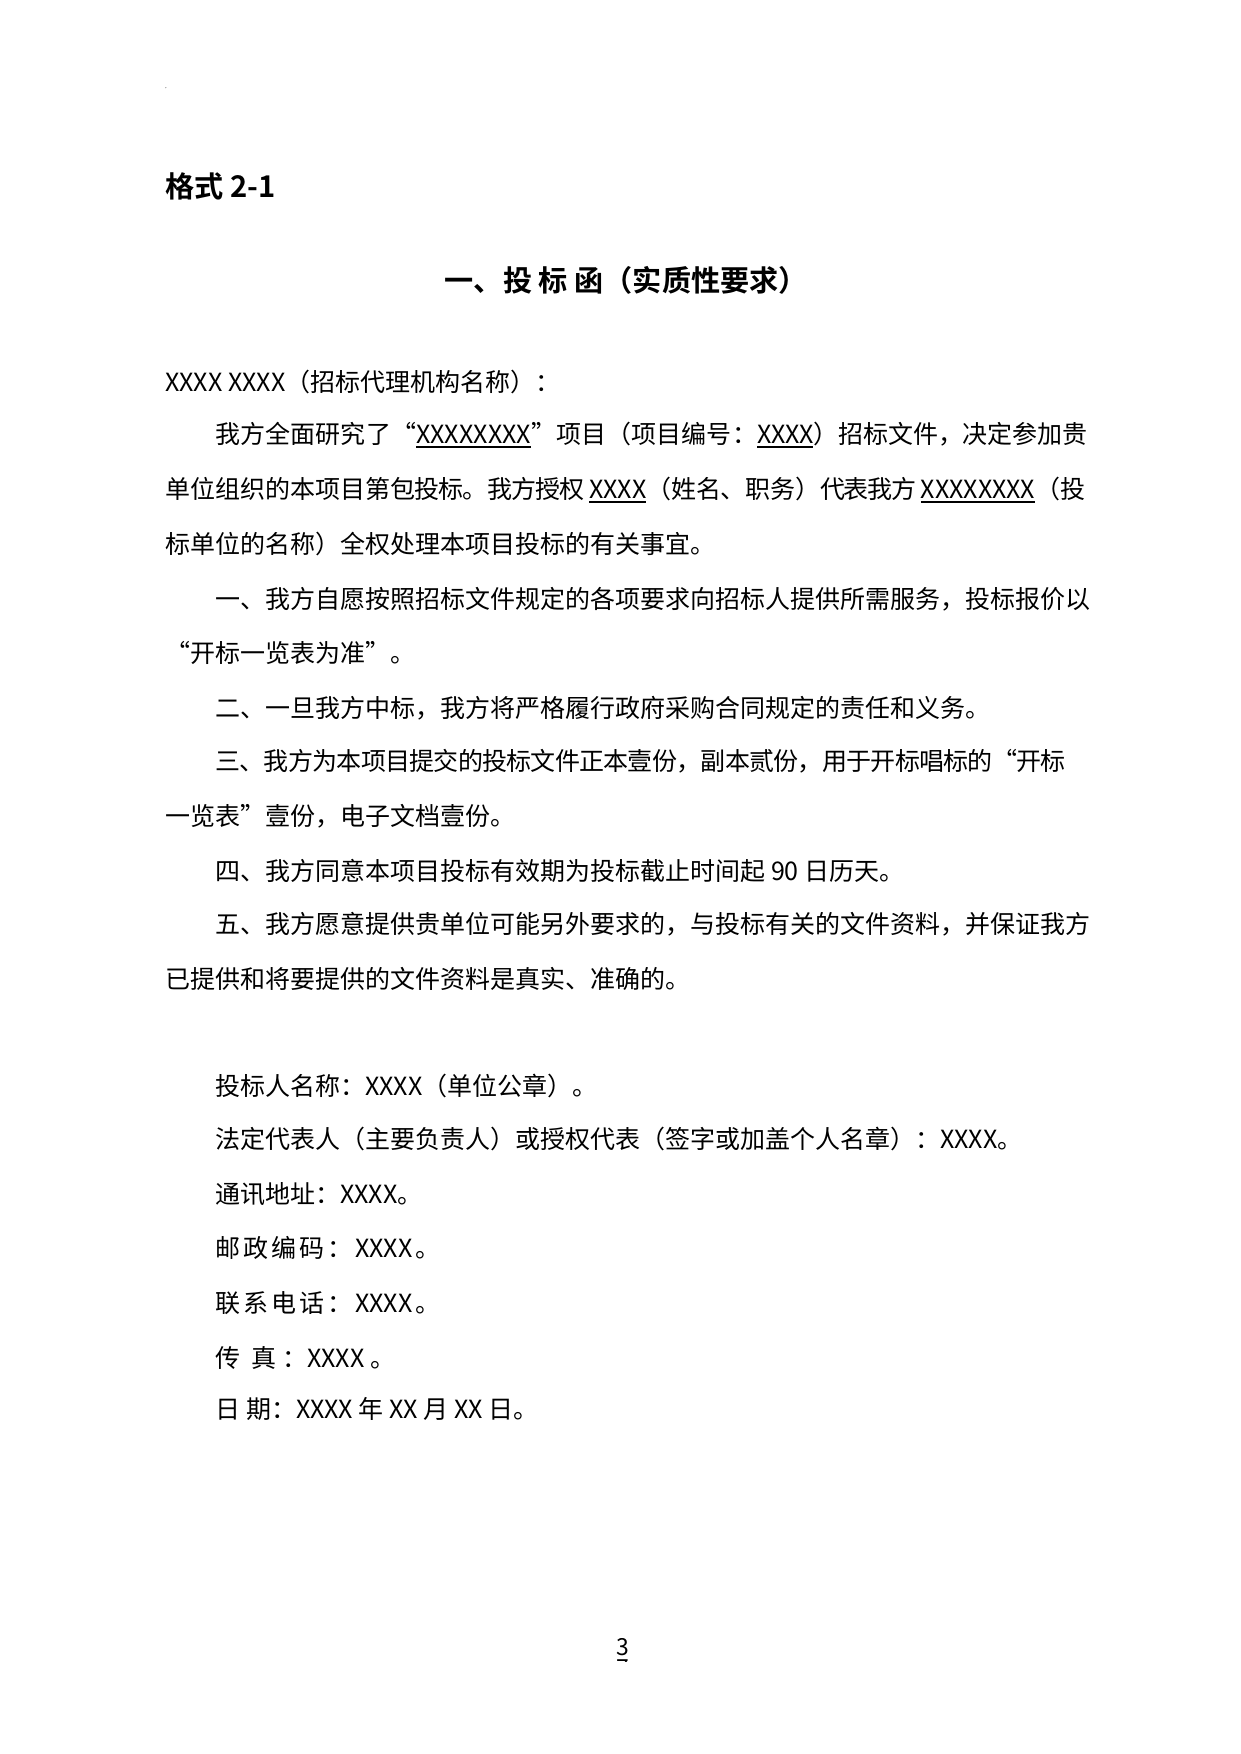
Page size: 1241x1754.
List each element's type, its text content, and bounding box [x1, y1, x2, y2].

text XXXX XXXX（招标代理机构名称）： [165, 362, 1128, 398]
subtitle 格式 2-1 [165, 164, 1128, 206]
text 一、我方自愿按照招标文件规定的各项要求向招标人提供所需服务，投标报价以“开标一览表为准”。 [165, 579, 1091, 670]
text 四、我方同意本项目投标有效期为投标截止时间起 90 日历天。 [215, 852, 1128, 888]
text 邮政编码：XXXX。联系电话：XXXX。传 真 ：XXXX 。 [215, 1229, 415, 1374]
text 投标人名称：XXXX（单位公章）。 [215, 1067, 1128, 1103]
text 法定代表人（主要负责人）或授权代表（签字或加盖个人名章）：XXXX。通讯地址：XXXX。 [215, 1119, 1015, 1210]
text 二、一旦我方中标，我方将严格履行政府采购合同规定的责任和义务。 [215, 689, 1128, 725]
text 五、我方愿意提供贵单位可能另外要求的，与投标有关的文件资料，并保证我方已提供和将要提供的文件资料是真实、准确的。 [165, 904, 1091, 995]
subtitle 一、投 标 函（实质性要求） [131, 258, 1121, 300]
text 日 期：XXXX 年 XX 月 XX 日。 [215, 1393, 1128, 1425]
text 我方全面研究了“XXXXXXXX”项目（项目编号：XXXX）招标文件，决定参加贵单位组织的本项目第包投标。我方授权 XXXX（姓名、职务）代表我方 XXXXXXXX（投标单位的名称）全权处理本项目投标的有关事宜。 [165, 415, 1087, 561]
text 三、我方为本项目提交的投标文件正本壹份，副本贰份，用于开标唱标的“开标一览表”壹份，电子文档壹份。 [165, 742, 1087, 833]
